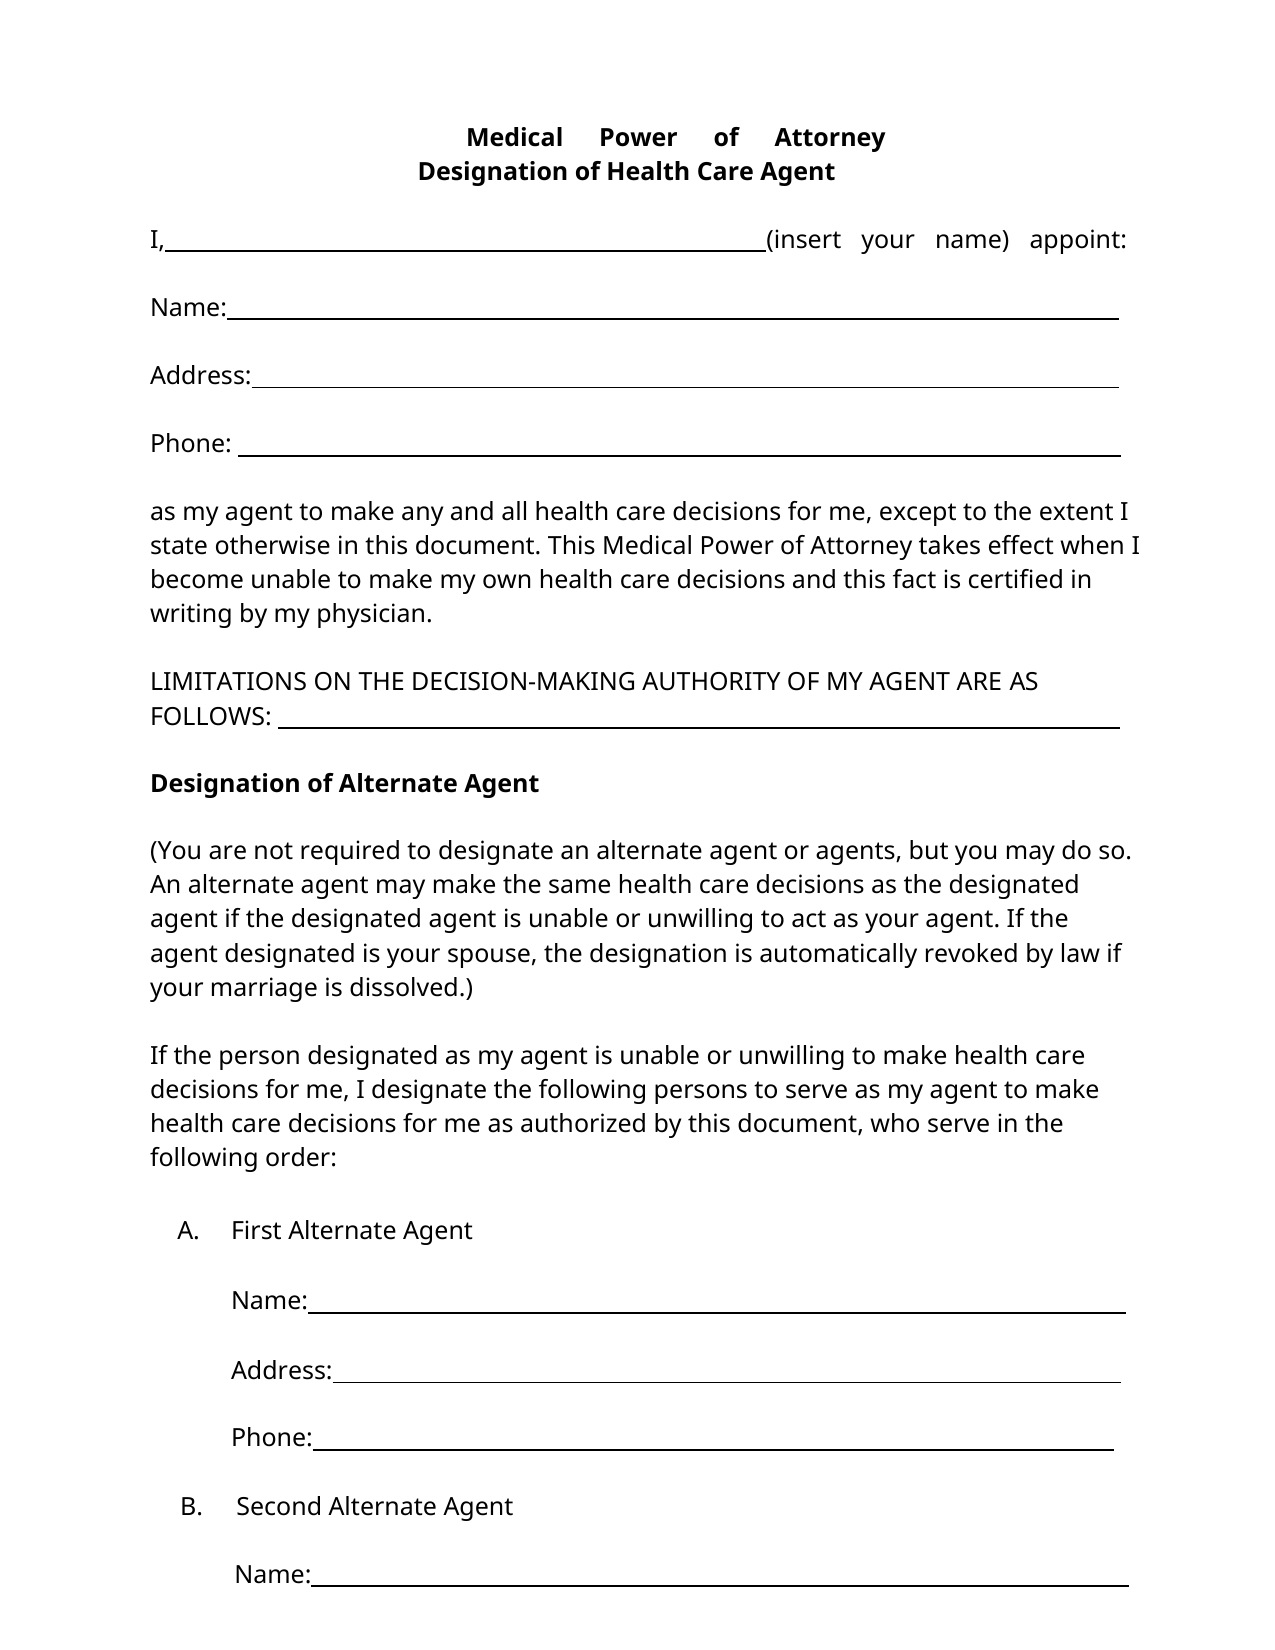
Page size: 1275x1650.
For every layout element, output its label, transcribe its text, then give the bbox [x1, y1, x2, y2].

text Name: [231, 1283, 1164, 1317]
list First Alternate Agent [177, 1213, 1164, 1247]
text Address: [231, 1353, 1164, 1387]
subtitle Medical Power of Attorney Designation of Health Care Agent [417, 119, 886, 188]
text as my agent to make any and all health care decisions for me, except to the extent I state otherwise in this document. This Medical Power of Attorney takes effect when I become unable to make my own health care decisions and this fact is certified in writing by my physician. [150, 494, 1154, 630]
subtitle Designation of Alternate Agent [150, 765, 1164, 799]
text (You are not required to designate an alternate agent or agents, but you may do so. An alternate agent may make the same health care decisions as the designated agent if the designated agent is unable or unwilling to act as your agent. If the agent designated is your spouse, the designation is automatically revoked by law if your marriage is dissolved.) [150, 833, 1143, 1003]
list Second Alternate Agent [180, 1489, 1164, 1523]
text Name: [234, 1556, 1164, 1591]
text Phone: [231, 1420, 1164, 1454]
text Phone: [150, 426, 1164, 460]
text If the person designated as my agent is unable or unwilling to make health care decisions for me, I designate the following persons to serve as my agent to make health care decisions for me as authorized by this document, who serve in the following order: [150, 1038, 1131, 1174]
text LIMITATIONS ON THE DECISION-MAKING AUTHORITY OF MY AGENT ARE AS FOLLOWS: [150, 664, 1121, 732]
text I, (insert your name) appoint: Name: Address: [150, 221, 1127, 392]
